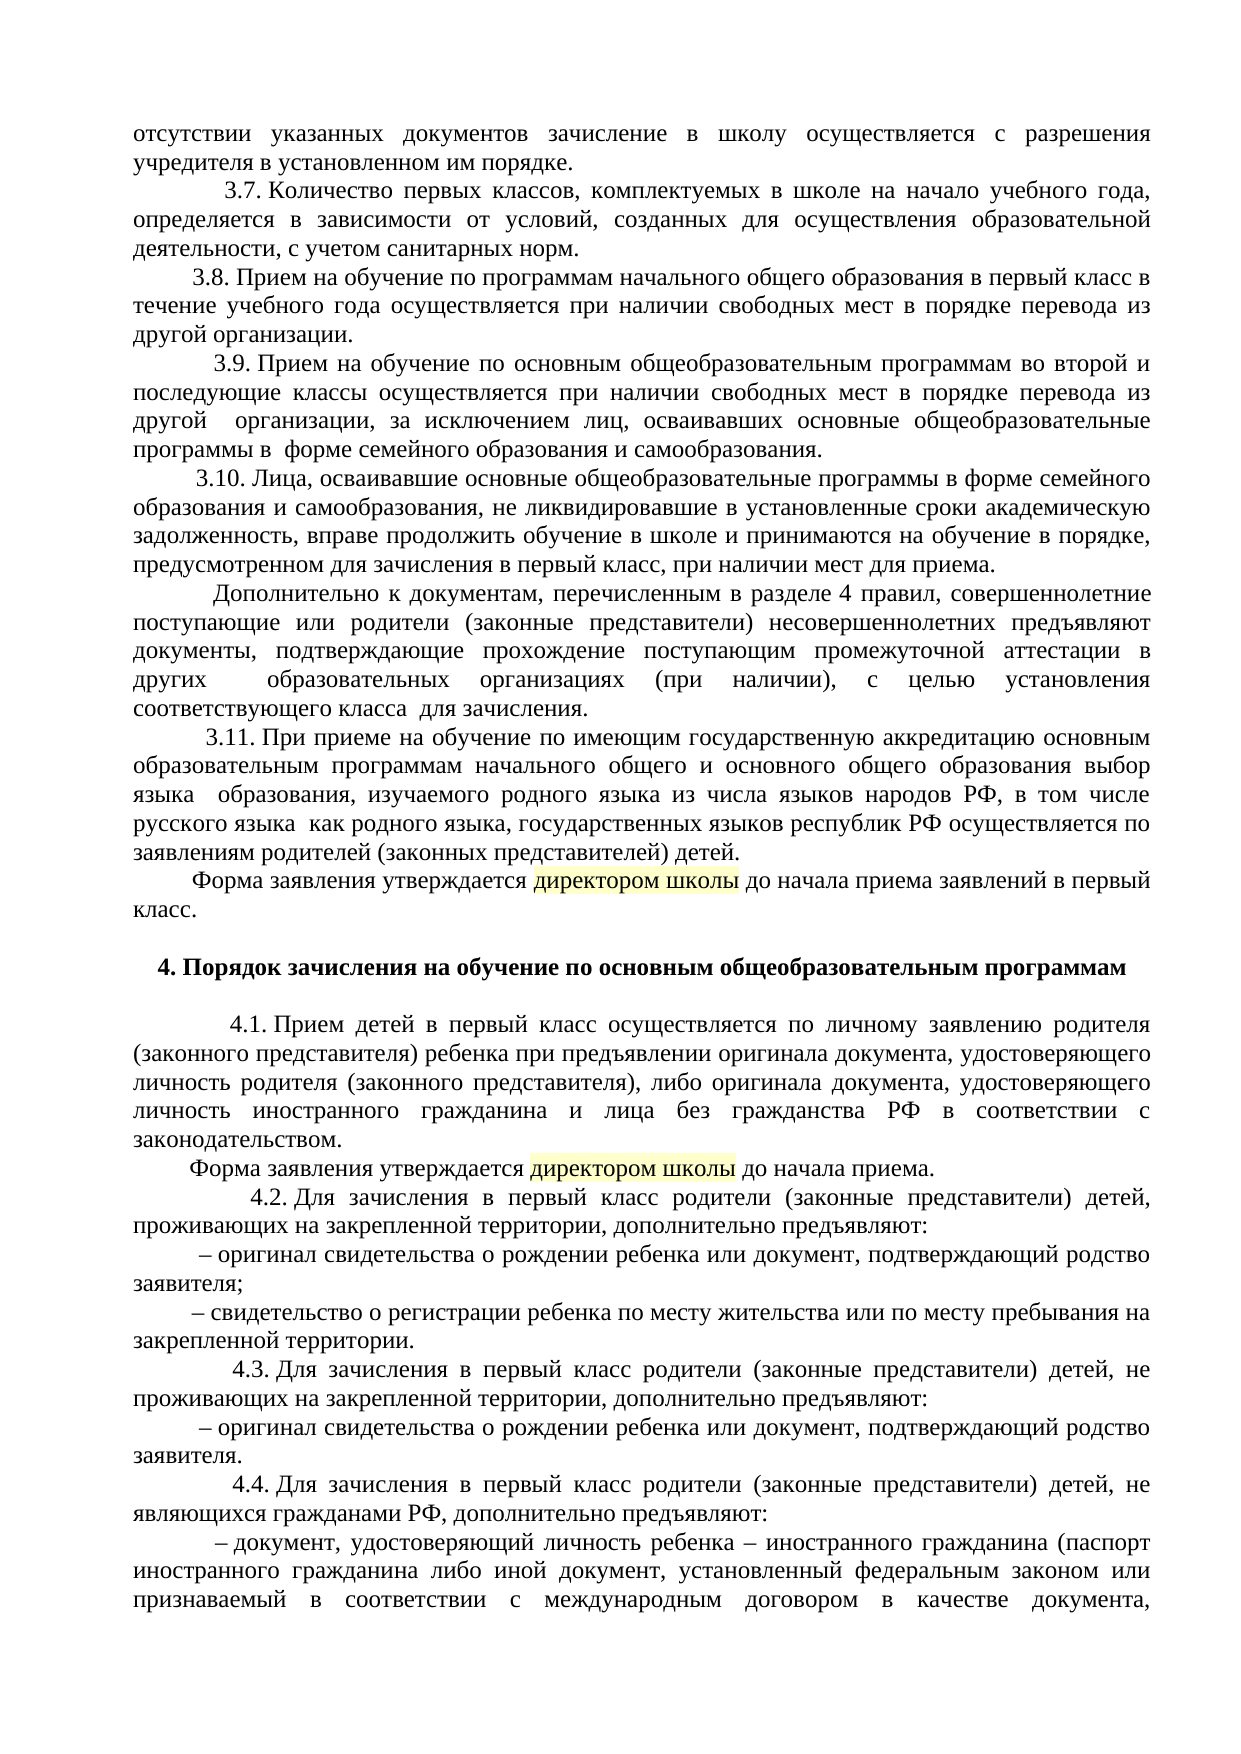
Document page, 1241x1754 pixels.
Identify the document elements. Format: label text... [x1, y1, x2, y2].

text Форма заявления утверждается директором школы до начала приема. [736, 1153, 1152, 1182]
text Форма заявления утверждается директором школы до начала приема заявлений в первый класс. [133, 866, 1152, 923]
text 3.10. Лица, осваивавшие основные общеобразовательные программы в форме семейного образования и самообразования, не ликвидировавшие в установленные сроки академическую задолженность, вправе продолжить обучение в школе и принимаются на обучение в порядке, предусмотренном для зачисления в первый класс, при наличии мест для приема. [133, 463, 1152, 578]
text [133, 118, 1152, 176]
text Форма заявления утверждается директором школы до начала приема. [133, 1153, 530, 1182]
text – оригинал свидетельства о рождении ребенка или документ, подтверждающий родство заявителя; [133, 1239, 1152, 1297]
text – оригинал свидетельства о рождении ребенка или документ, подтверждающий родство заявителя. [133, 1412, 1152, 1469]
text 4.3. Для зачисления в первый класс родители (законные представители) детей, не проживающих на закрепленной территории, дополнительно предъявляют: [133, 1354, 1152, 1412]
text 4.2. Для зачисления в первый класс родители (законные представители) детей, проживающих на закрепленной территории, дополнительно предъявляют: [133, 1182, 1152, 1239]
text 4.4. Для зачисления в первый класс родители (законные представители) детей, не являющихся гражданами РФ, дополнительно предъявляют: [133, 1469, 1152, 1527]
text 4.1. Прием детей в первый класс осуществляется по личному заявлению родителя (законного представителя) ребенка при предъявлении оригинала документа, удостоверяющего личность родителя (законного представителя), либо оригинала документа, удостоверяющего личность иностранного гражданина и лица без гражданства РФ в соответствии с законодательством. [133, 1009, 1152, 1153]
text 3.11. При приеме на обучение по имеющим государственную аккредитацию основным образовательным программам начального общего и основного общего образования выбор языка образования, изучаемого родного языка из числа языков народов РФ, в том числе русского языка как родного языка, государственных языков республик РФ осуществляется по заявлениям родителей (законных представителей) детей. [133, 722, 1152, 866]
text 4. Порядок зачисления на обучение по основным общеобразовательным программам [133, 952, 1152, 981]
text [133, 1527, 1152, 1613]
text 3.9. Прием на обучение по основным общеобразовательным программам во второй и последующие классы осуществляется при наличии свободных мест в порядке перевода из другой организации, за исключением лиц, осваивавших основные общеобразовательные программы в форме семейного образования и самообразования. [133, 348, 1152, 463]
text – свидетельство о регистрации ребенка по месту жительства или по месту пребывания на закрепленной территории. [133, 1297, 1152, 1354]
text 3.7. Количество первых классов, комплектуемых в школе на начало учебного года, определяется в зависимости от условий, созданных для осуществления образовательной деятельности, с учетом санитарных норм. [133, 176, 1152, 262]
text 3.8. Прием на обучение по программам начального общего образования в первый класс в течение учебного года осуществляется при наличии свободных мест в порядке перевода из другой организации. [133, 262, 1152, 348]
text Дополнительно к документам, перечисленным в разделе 4 правил, совершеннолетние поступающие или родители (законные представители) несовершеннолетних предъявляют документы, подтверждающие прохождение поступающим промежуточной аттестации в других образовательных организациях (при наличии), с целью установления соответствующего класса для зачисления. [133, 578, 1152, 722]
